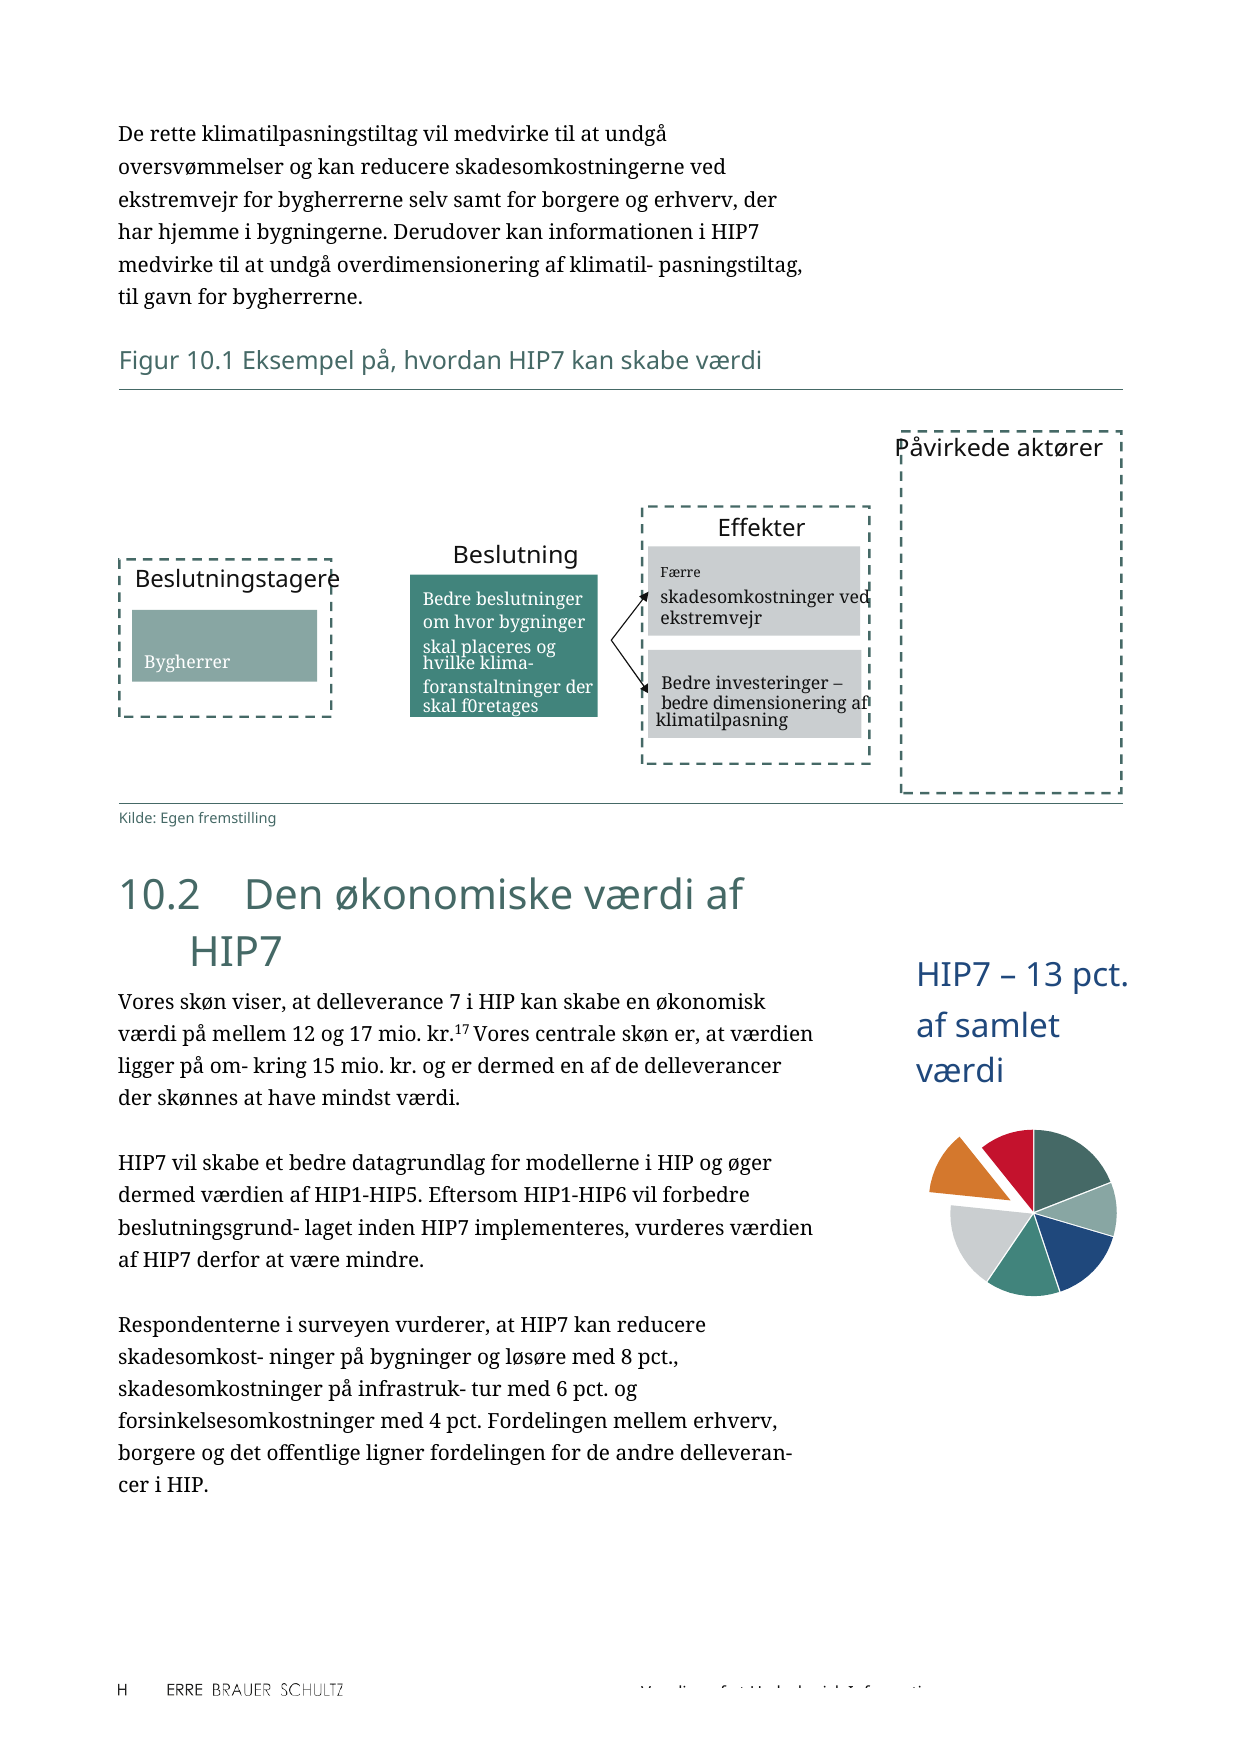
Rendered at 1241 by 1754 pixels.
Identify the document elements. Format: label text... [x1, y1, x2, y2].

picture [213, 1683, 343, 1696]
subtitle HIP7 – 13 pct. [916, 951, 1148, 996]
subtitle af samlet værdi [916, 1002, 1148, 1093]
table_header Figur 10.1 Eksempel på, hvordan HIP7 kan skabe værdi [119, 343, 1123, 388]
table_cell Kilde: Egen fremstilling [119, 804, 1123, 828]
text De rette klimatilpasningstiltag vil medvirke til at undgå oversvømmelser og kan reducere skadesomkostningerne ved ekstremvejr for bygherrerne selv samt for borgere og erhverv, der har hjemme i bygningerne. Derudover kan informationen i HIP7 medvirke til at undgå overdimensionering af klimatil- pasningstiltag, til gavn for bygherrerne. [118, 119, 815, 311]
subtitle Den økonomiske værdi af HIP7 [118, 864, 829, 978]
text Respondenterne i surveyen vurderer, at HIP7 kan reducere skadesomkost- ninger på bygninger og løsøre med 8 pct., skadesomkostninger på infrastruk- tur med 6 pct. og forsinkelsesomkostninger med 4 pct. Fordelingen mellem erhverv, borgere og det offentlige ligner fordelingen for de andre delleveran- cer i HIP. [118, 1310, 827, 1499]
table_cell [119, 761, 1123, 802]
table_cell Påvirkede aktører Effekter Borgere Beslutning Beslutningstagere Færre Bedre beslutninger skadesomkostninger ved om hvor bygninger ekstremvejr Erhverv Bygherrer skal placeres og hvilke klima- foranstaltninger der Bedre investeringer – skal f0retages bedre dimensionering af klimatilpasning Bygherrer [119, 390, 1123, 761]
text HIP7 vil skabe et bedre datagrundlag for modellerne i HIP og øger dermed værdien af HIP1-HIP5. Eftersom HIP1-HIP6 vil forbedre beslutningsgrund- laget inden HIP7 implementeres, vurderes værdien af HIP7 derfor at være mindre. [118, 1148, 815, 1273]
text Vores skøn viser, at delleverance 7 i HIP kan skabe en økonomisk værdi på mellem 12 og 17 mio. kr.17 Vores centrale skøn er, at værdien ligger på om- kring 15 mio. kr. og er dermed en af de delleverancer der skønnes at have mindst værdi. [118, 987, 815, 1112]
